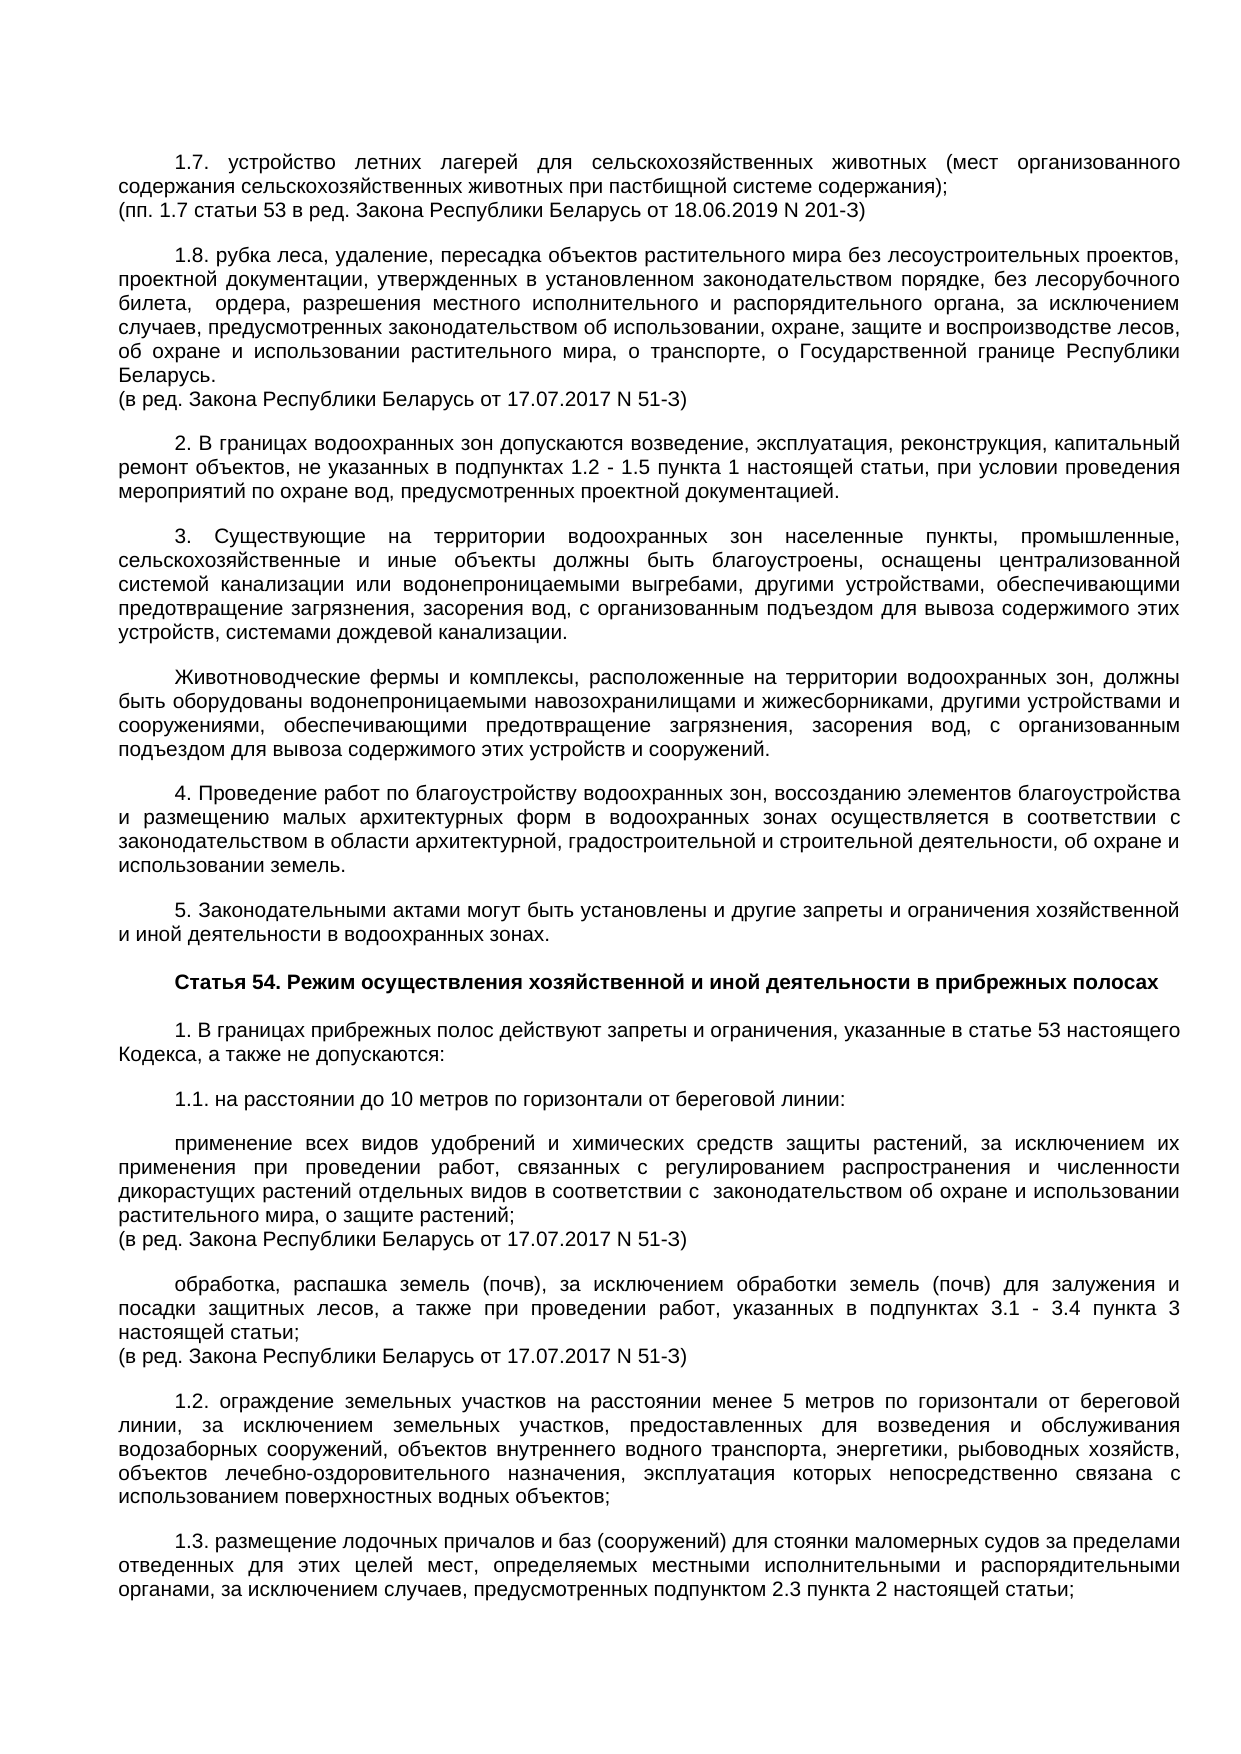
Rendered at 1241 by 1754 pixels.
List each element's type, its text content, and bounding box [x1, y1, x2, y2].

text 1.1. на расстоянии до 10 метров по горизонтали от береговой линии: [118, 1086, 1181, 1110]
text 1.7. устройство летних лагерей для сельскохозяйственных животных (мест организованного содержания сельскохозяйственных животных при пастбищной системе содержания); [118, 150, 1181, 198]
text 2. В границах водоохранных зон допускаются возведение, эксплуатация, реконструкция, капитальный ремонт объектов, не указанных в подпунктах 1.2 - 1.5 пункта 1 настоящей статьи, при условии проведения мероприятий по охране вод, предусмотренных проектной документацией. [118, 431, 1181, 503]
text 3. Существующие на территории водоохранных зон населенные пункты, промышленные, сельскохозяйственные и иные объекты должны быть благоустроены, оснащены централизованной системой канализации или водонепроницаемыми выгребами, другими устройствами, обеспечивающими предотвращение загрязнения, засорения вод, с организованным подъездом для вывоза содержимого этих устройств, системами дождевой канализации. [118, 524, 1181, 644]
text (в ред. Закона Республики Беларусь от 17.07.2017 N 51-З) [118, 1227, 1181, 1251]
text обработка, распашка земель (почв), за исключением обработки земель (почв) для залужения и посадки защитных лесов, а также при проведении работ, указанных в подпунктах 3.1 - 3.4 пункта 3 настоящей статьи; [118, 1272, 1181, 1344]
text Статья 54. Режим осуществления хозяйственной и иной деятельности в прибрежных полосах [118, 970, 1181, 994]
text 1.2. ограждение земельных участков на расстоянии менее 5 метров по горизонтали от береговой линии, за исключением земельных участков, предоставленных для возведения и обслуживания водозаборных сооружений, объектов внутреннего водного транспорта, энергетики, рыбоводных хозяйств, объектов лечебно-оздоровительного назначения, эксплуатация которых непосредственно связана с использованием поверхностных водных объектов; [118, 1388, 1181, 1508]
text 4. Проведение работ по благоустройству водоохранных зон, воссозданию элементов благоустройства и размещению малых архитектурных форм в водоохранных зонах осуществляется в соответствии с законодательством в области архитектурной, градостроительной и строительной деятельности, об охране и использовании земель. [118, 781, 1181, 877]
text 1.3. размещение лодочных причалов и баз (сооружений) для стоянки маломерных судов за пределами отведенных для этих целей мест, определяемых местными исполнительными и распорядительными органами, за исключением случаев, предусмотренных подпунктом 2.3 пункта 2 настоящей статьи; [118, 1529, 1181, 1601]
text 1. В границах прибрежных полос действуют запреты и ограничения, указанные в статье 53 настоящего Кодекса, а также не допускаются: [118, 1018, 1181, 1066]
text (пп. 1.7 статьи 53 в ред. Закона Республики Беларусь от 18.06.2019 N 201-З) [118, 198, 1181, 222]
text (в ред. Закона Республики Беларусь от 17.07.2017 N 51-З) [118, 386, 1181, 410]
text Животноводческие фермы и комплексы, расположенные на территории водоохранных зон, должны быть оборудованы водонепроницаемыми навозохранилищами и жижесборниками, другими устройствами и сооружениями, обеспечивающими предотвращение загрязнения, засорения вод, с организованным подъездом для вывоза содержимого этих устройств и сооружений. [118, 664, 1181, 760]
text 5. Законодательными актами могут быть установлены и другие запреты и ограничения хозяйственной и иной деятельности в водоохранных зонах. [118, 898, 1181, 946]
text (в ред. Закона Республики Беларусь от 17.07.2017 N 51-З) [118, 1344, 1181, 1368]
text 1.8. рубка леса, удаление, пересадка объектов растительного мира без лесоустроительных проектов, проектной документации, утвержденных в установленном законодательством порядке, без лесорубочного билета, ордера, разрешения местного исполнительного и распорядительного органа, за исключением случаев, предусмотренных законодательством об использовании, охране, защите и воспроизводстве лесов, об охране и использовании растительного мира, о транспорте, о Государственной границе Республики Беларусь. [118, 243, 1181, 386]
text применение всех видов удобрений и химических средств защиты растений, за исключением их применения при проведении работ, связанных с регулированием распространения и численности дикорастущих растений отдельных видов в соответствии с законодательством об охране и использовании растительного мира, о защите растений; [118, 1131, 1181, 1227]
